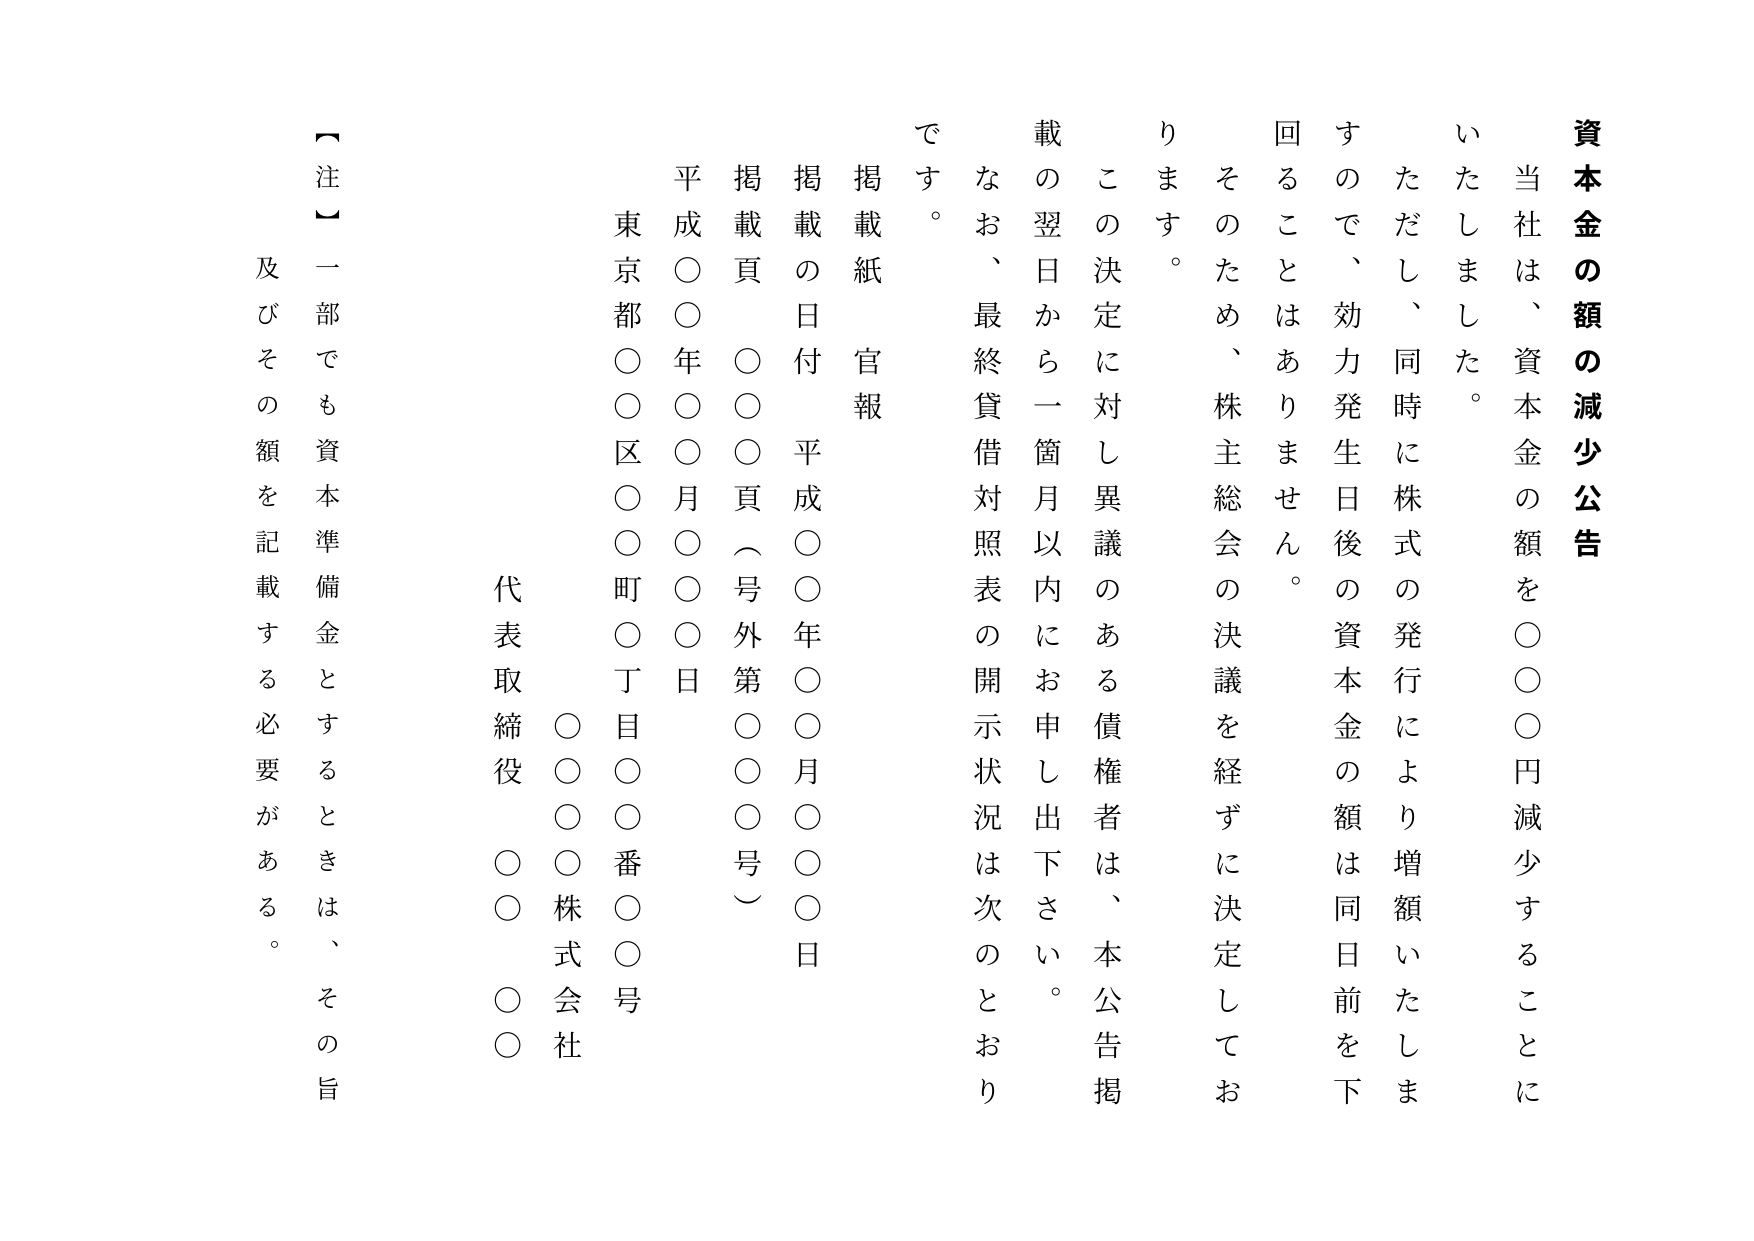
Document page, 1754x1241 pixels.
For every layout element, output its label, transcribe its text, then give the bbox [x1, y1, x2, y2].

text 当社は、資本金の額を○○○円減少することにいたしました。 [1438, 118, 1558, 1122]
text 掲載紙 官報 [838, 118, 898, 1122]
text 代表取締役 ○○ ○○ [478, 118, 538, 1122]
text 東京都○○区○○町○丁目○○番○○号 [598, 118, 658, 1122]
text ○○○○株式会社 [538, 118, 598, 1122]
text 平成○○年○○月○○○日 [658, 118, 718, 1122]
text なお、最終貸借対照表の開示状況は次のとおりです。 [898, 118, 1018, 1122]
text 掲載頁 ○○○頁（号外第○○○号） [718, 118, 778, 1122]
text 掲載の日付 平成○○年○○月○○○日 [778, 118, 838, 1122]
text ただし、同時に株式の発行により増額いたしますので、効力発生日後の資本金の額は同日前を下回ることはありません。 [1258, 118, 1438, 1122]
text この決定に対し異議のある債権者は、本公告掲載の翌日から一箇月以内にお申し出下さい。 [1018, 118, 1138, 1122]
text 【注】一部でも資本準備金とするときは、その旨及びその額を記載する必要がある。 [238, 118, 358, 1122]
text そのため、株主総会の決議を経ずに決定しております。 [1138, 118, 1258, 1122]
text 資本金の額の減少公告 [1558, 118, 1618, 1122]
